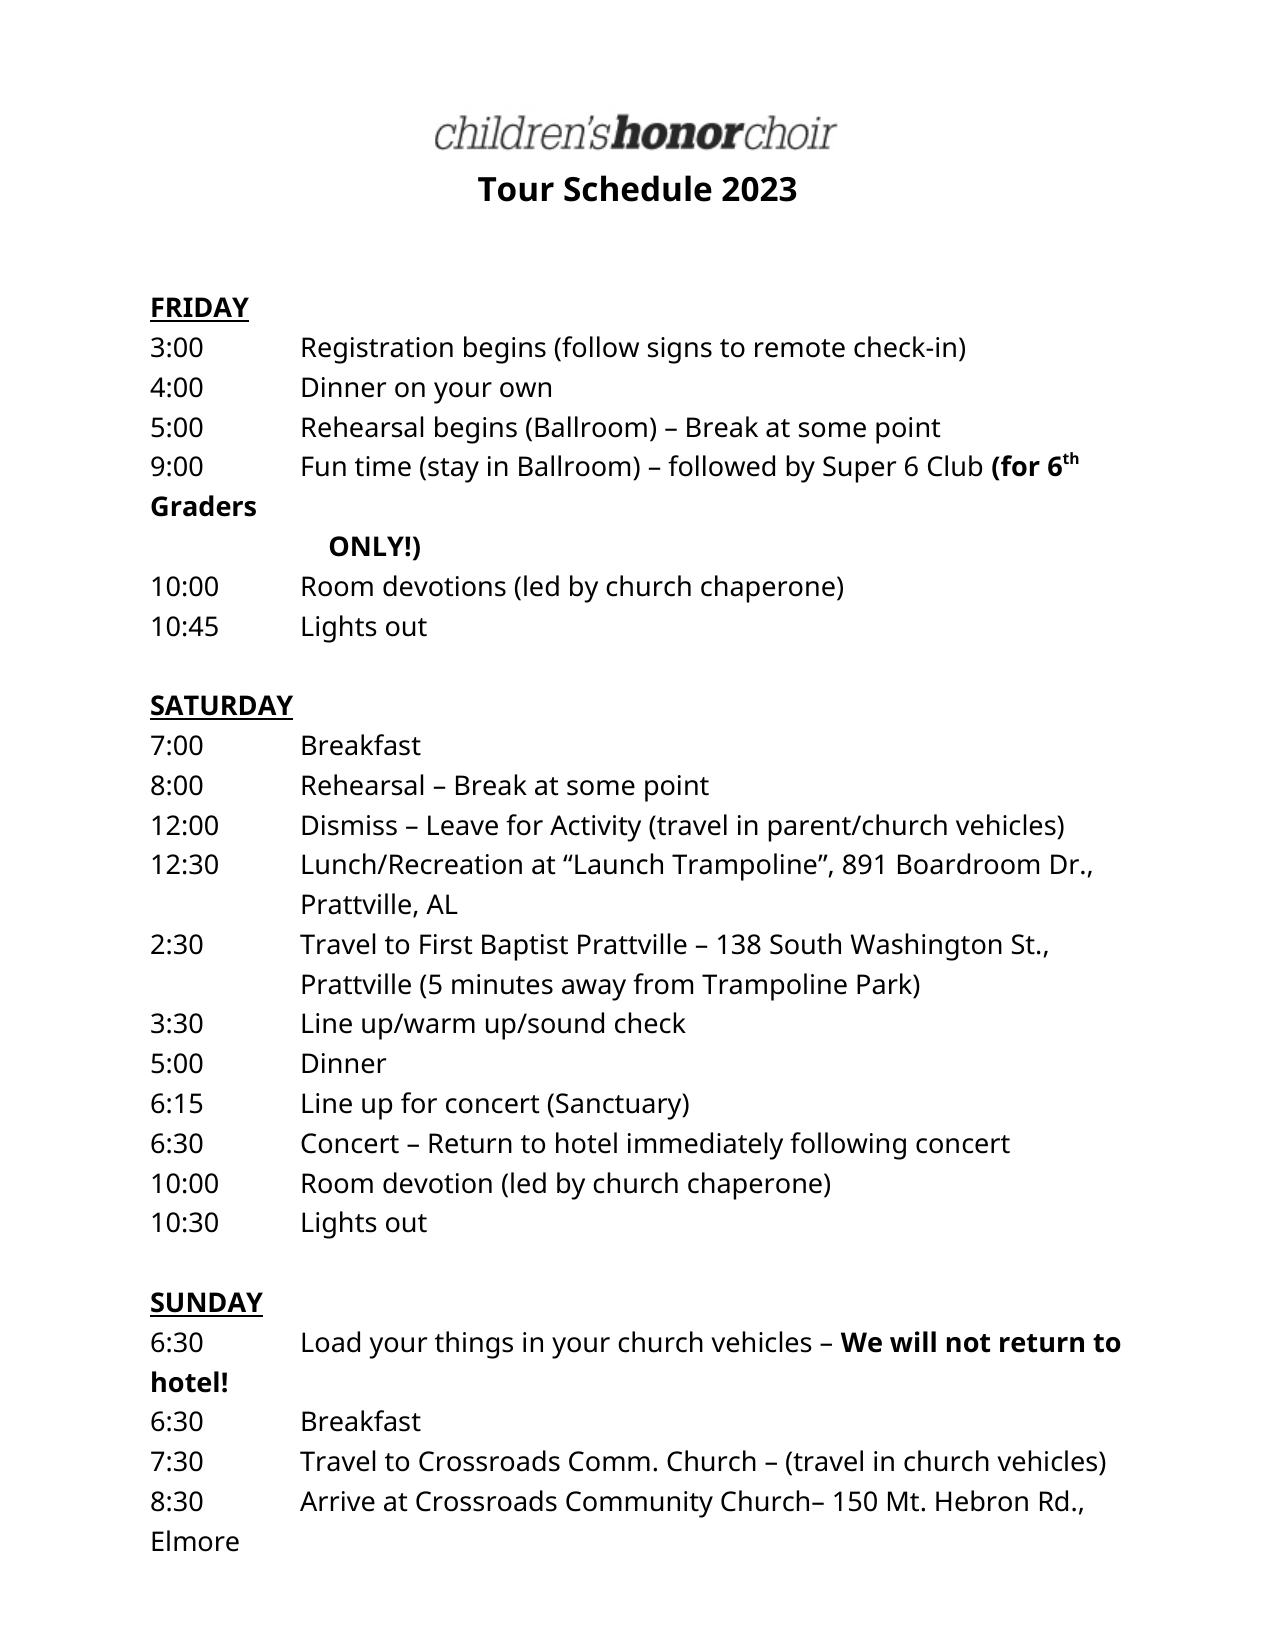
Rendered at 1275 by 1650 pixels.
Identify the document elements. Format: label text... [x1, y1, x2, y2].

text 10:00 Room devotion (led by church chaperone) [150, 1164, 1125, 1201]
text 3:30 Line up/warm up/sound check [150, 1005, 1125, 1042]
text 12:00 Dismiss – Leave for Activity (travel in parent/church vehicles) [150, 806, 1125, 843]
text 7:00 Breakfast [150, 726, 1125, 763]
text Tour Schedule 2023 [150, 166, 1125, 212]
text 9:00 Fun time (stay in Ballroom) – followed by Super 6 Club (for 6th Graders [150, 448, 1125, 524]
text 6:15 Line up for concert (Sanctuary) [150, 1084, 1125, 1121]
text 7:30 Travel to Crossroads Comm. Church – (travel in church vehicles) [150, 1443, 1125, 1479]
text 10:00 Room devotions (led by church chaperone) [150, 567, 1125, 604]
text 5:00 Rehearsal begins (Ballroom) – Break at some point [150, 408, 1125, 445]
text 10:30 Lights out [150, 1204, 1125, 1241]
text 3:00 Registration begins (follow signs to remote check-in) [150, 328, 1125, 365]
picture [428, 106, 842, 159]
text SATURDAY [150, 687, 1125, 723]
text 8:00 Rehearsal – Break at some point [150, 766, 1125, 803]
text 4:00 Dinner on your own [150, 368, 1125, 405]
text 10:45 Lights out [150, 607, 1125, 644]
text 2:30 Travel to First Baptist Prattville – 138 South Washington St., Prattville (5 minutes away from Trampoline Park) [150, 925, 1125, 1002]
text 6:30 Concert – Return to hotel immediately following concert [150, 1124, 1125, 1161]
text 6:30 Breakfast [150, 1403, 1125, 1440]
text SUNDAY [150, 1283, 1125, 1320]
text 5:00 Dinner [150, 1045, 1125, 1082]
text ONLY!) [300, 527, 1125, 564]
text 12:30 Lunch/Recreation at “Launch Trampoline”, 891 Boardroom Dr., Prattville, AL [150, 846, 1125, 922]
text 6:30 Load your things in your church vehicles – We will not return to hotel! [150, 1323, 1125, 1400]
text 8:30 Arrive at Crossroads Community Church– 150 Mt. Hebron Rd., Elmore [150, 1482, 1125, 1559]
text FRIDAY [150, 289, 1125, 326]
